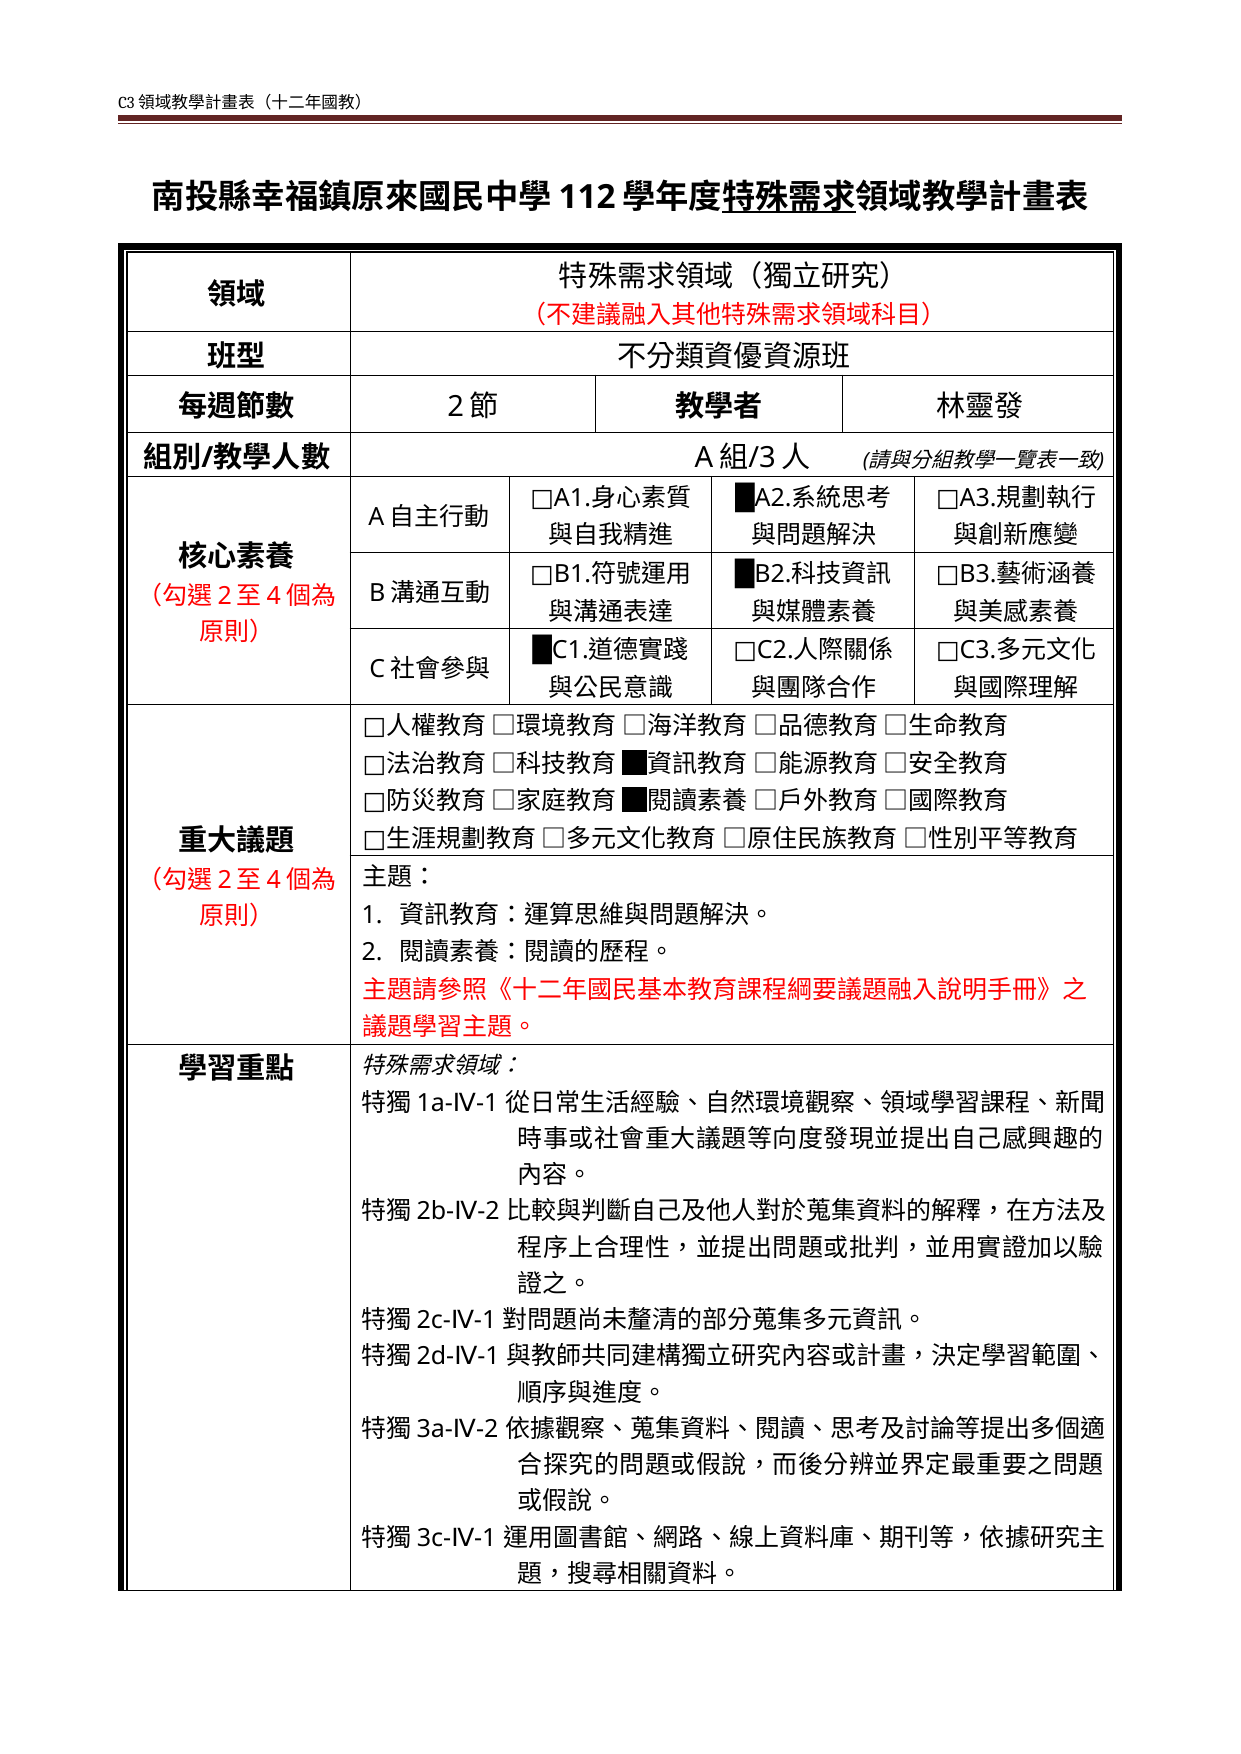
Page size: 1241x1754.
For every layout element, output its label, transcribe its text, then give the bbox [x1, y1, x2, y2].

table_cell □A3.規劃執行與創新應變 [915, 477, 1113, 552]
table_cell B溝通互動 [351, 553, 509, 628]
table_cell 教學者 [596, 376, 842, 432]
table_cell □B1.符號運用與溝通表達 [510, 553, 711, 628]
table_cell 每週節數 [128, 376, 350, 432]
table_cell □B3.藝術涵養與美感素養 [915, 553, 1113, 628]
table_cell A組/3人 (請與分組教學一覽表一致) [351, 433, 1113, 476]
text 南投縣幸福鎮原來國民中學112學年度特殊需求領域教學計畫表 [118, 156, 1122, 231]
table_cell C社會參與 [351, 629, 509, 704]
table_cell 學習重點 [128, 1045, 350, 1589]
table_cell 主題： 資訊教育：運算思維與問題解決。 閱讀素養：閱讀的歷程。 主題請參照《十二年國民基本教育課程綱要議題融入說明手冊》之議題學習主題。 [351, 856, 1113, 1043]
table_header 特殊需求領域（獨立研究） （不建議融入其他特殊需求領域科目） [351, 253, 1113, 331]
table_cell 2節 [351, 376, 595, 432]
table_cell 班型 [128, 332, 350, 374]
table_cell □人權教育 □環境教育 □海洋教育 □品德教育 □生命教育 □法治教育 □科技教育 █資訊教育 □能源教育 □安全教育 □防災教育 □家庭教育 █閱讀素養 □戶外教育 □國際教育 □生涯規劃教育 □多元文化教育 □原住民族教育 □性別平等教育 [351, 705, 1113, 855]
table_cell 核心素養 （勾選2至4個為原則） [128, 477, 350, 704]
table_header 領域 [128, 253, 350, 331]
table_cell A自主行動 [351, 477, 509, 552]
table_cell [351, 1045, 1113, 1589]
table_cell □C2.人際關係與團隊合作 [712, 629, 914, 704]
table_cell █B2.科技資訊與媒體素養 [712, 553, 914, 628]
table_cell □C3.多元文化與國際理解 [915, 629, 1113, 704]
table_cell █C1.道德實踐與公民意識 [510, 629, 711, 704]
table_cell 林靈發 [843, 376, 1113, 432]
table_cell █A2.系統思考與問題解決 [712, 477, 914, 552]
table_cell 不分類資優資源班 [351, 332, 1113, 374]
table_cell 重大議題 （勾選2至4個為原則） [128, 705, 350, 1043]
table_cell 組別/教學人數 [128, 433, 350, 476]
table_cell □A1.身心素質與自我精進 [510, 477, 711, 552]
